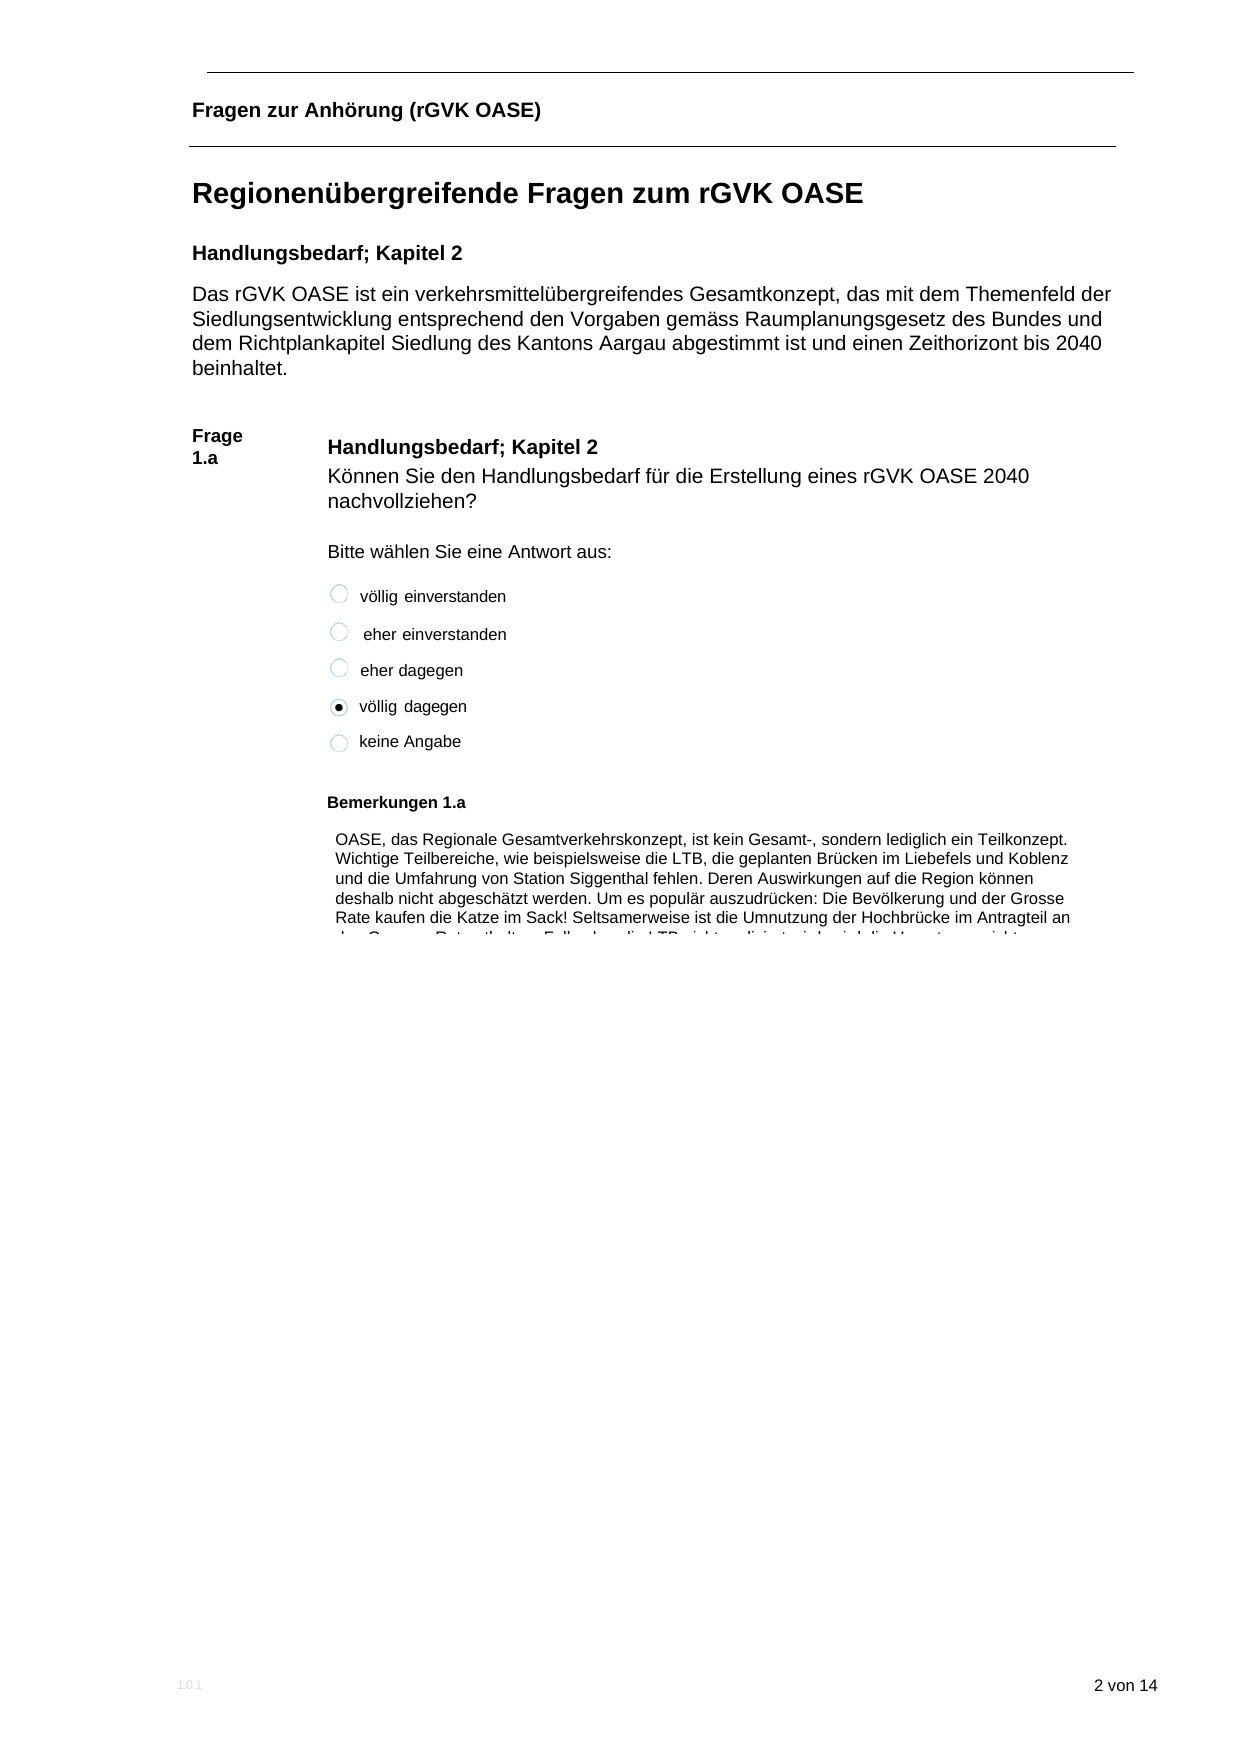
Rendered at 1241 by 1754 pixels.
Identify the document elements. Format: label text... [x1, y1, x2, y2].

subtitle Das rGVK OASE ist ein verkehrsmittelübergreifendes Gesamtkonzept, das mit dem Themenfeld der Siedlungsentwicklung entsprechend den Vorgaben gemäss Raumplanungsgesetz des Bundes und dem Richtplankapitel Siedlung des Kantons Aargau abgestimmt ist und einen Zeithorizont bis 2040 beinhaltet. [192, 282, 1114, 379]
text Handlungsbedarf; Kapitel 2 [192, 241, 1134, 264]
picture [330, 734, 348, 752]
subtitle Bitte wählen Sie eine Antwort aus: [327, 541, 1134, 562]
text Regionenübergreifende Fragen zum rGVK OASE [192, 176, 1134, 210]
text Können Sie den Handlungsbedarf für die Erstellung eines rGVK OASE 2040 nachvollziehen? [327, 464, 1032, 513]
text Handlungsbedarf; Kapitel 2 [327, 435, 1134, 459]
subtitle Frage 1.a [192, 425, 274, 468]
text völlig dagegen keine Angabe [359, 697, 467, 751]
text Bemerkungen 1.a [327, 793, 1134, 812]
picture [330, 622, 348, 641]
text völlig einverstanden eher einverstanden eher dagegen [330, 583, 507, 680]
picture [330, 658, 348, 677]
picture [330, 584, 348, 603]
subtitle Fragen zur Anhörung (rGVK OASE) [192, 98, 1134, 122]
